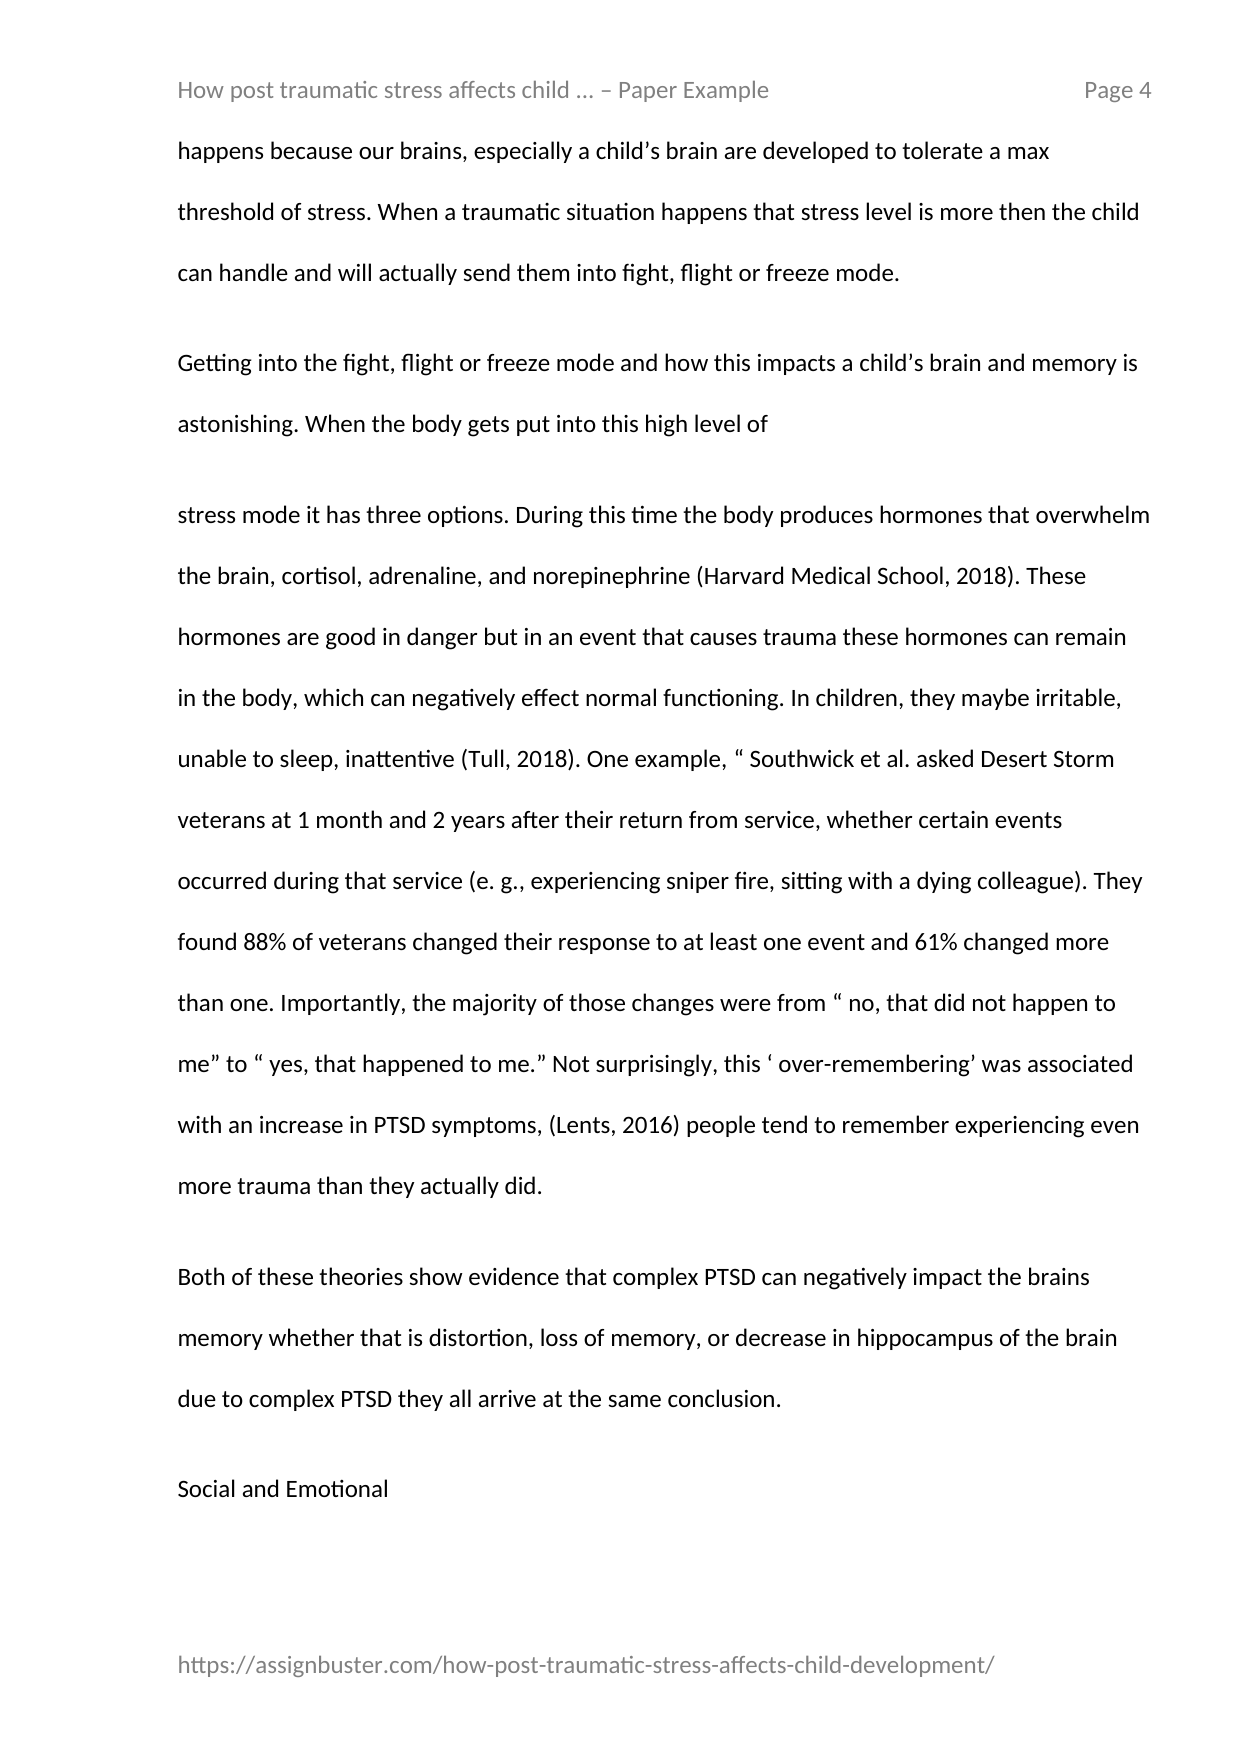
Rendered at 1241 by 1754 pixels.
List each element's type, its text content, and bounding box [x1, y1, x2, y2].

text Getting into the fight, flight or freeze mode and how this impacts a child’s brain and memory is astonishing. When the body gets put into this high level of [177, 347, 1152, 439]
text Social and Emotional [177, 1473, 1152, 1504]
text stress mode it has three options. During this time the body produces hormones that overwhelm the brain, cortisol, adrenaline, and norepinephrine (Harvard Medical School, 2018). These hormones are good in danger but in an event that causes trauma these hormones can remain in the body, which can negatively effect normal functioning. In children, they maybe irritable, unable to sleep, inattentive (Tull, 2018). One example, “ Southwick et al. asked Desert Storm veterans at 1 month and 2 years after their return from service, whether certain events occurred during that service (e. g., experiencing sniper fire, sitting with a dying colleague). They found 88% of veterans changed their response to at least one event and 61% changed more than one. Importantly, the majority of those changes were from “ no, that did not happen to me” to “ yes, that happened to me.” Not surprisingly, this ‘ over-remembering’ was associated with an increase in PTSD symptoms, (Lents, 2016) people tend to remember experiencing even more trauma than they actually did. [177, 499, 1152, 1201]
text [177, 135, 1152, 287]
text Both of these theories show evidence that complex PTSD can negatively impact the brains memory whether that is distortion, loss of memory, or decrease in hippocampus of the brain due to complex PTSD they all arrive at the same conclusion. [177, 1261, 1152, 1413]
